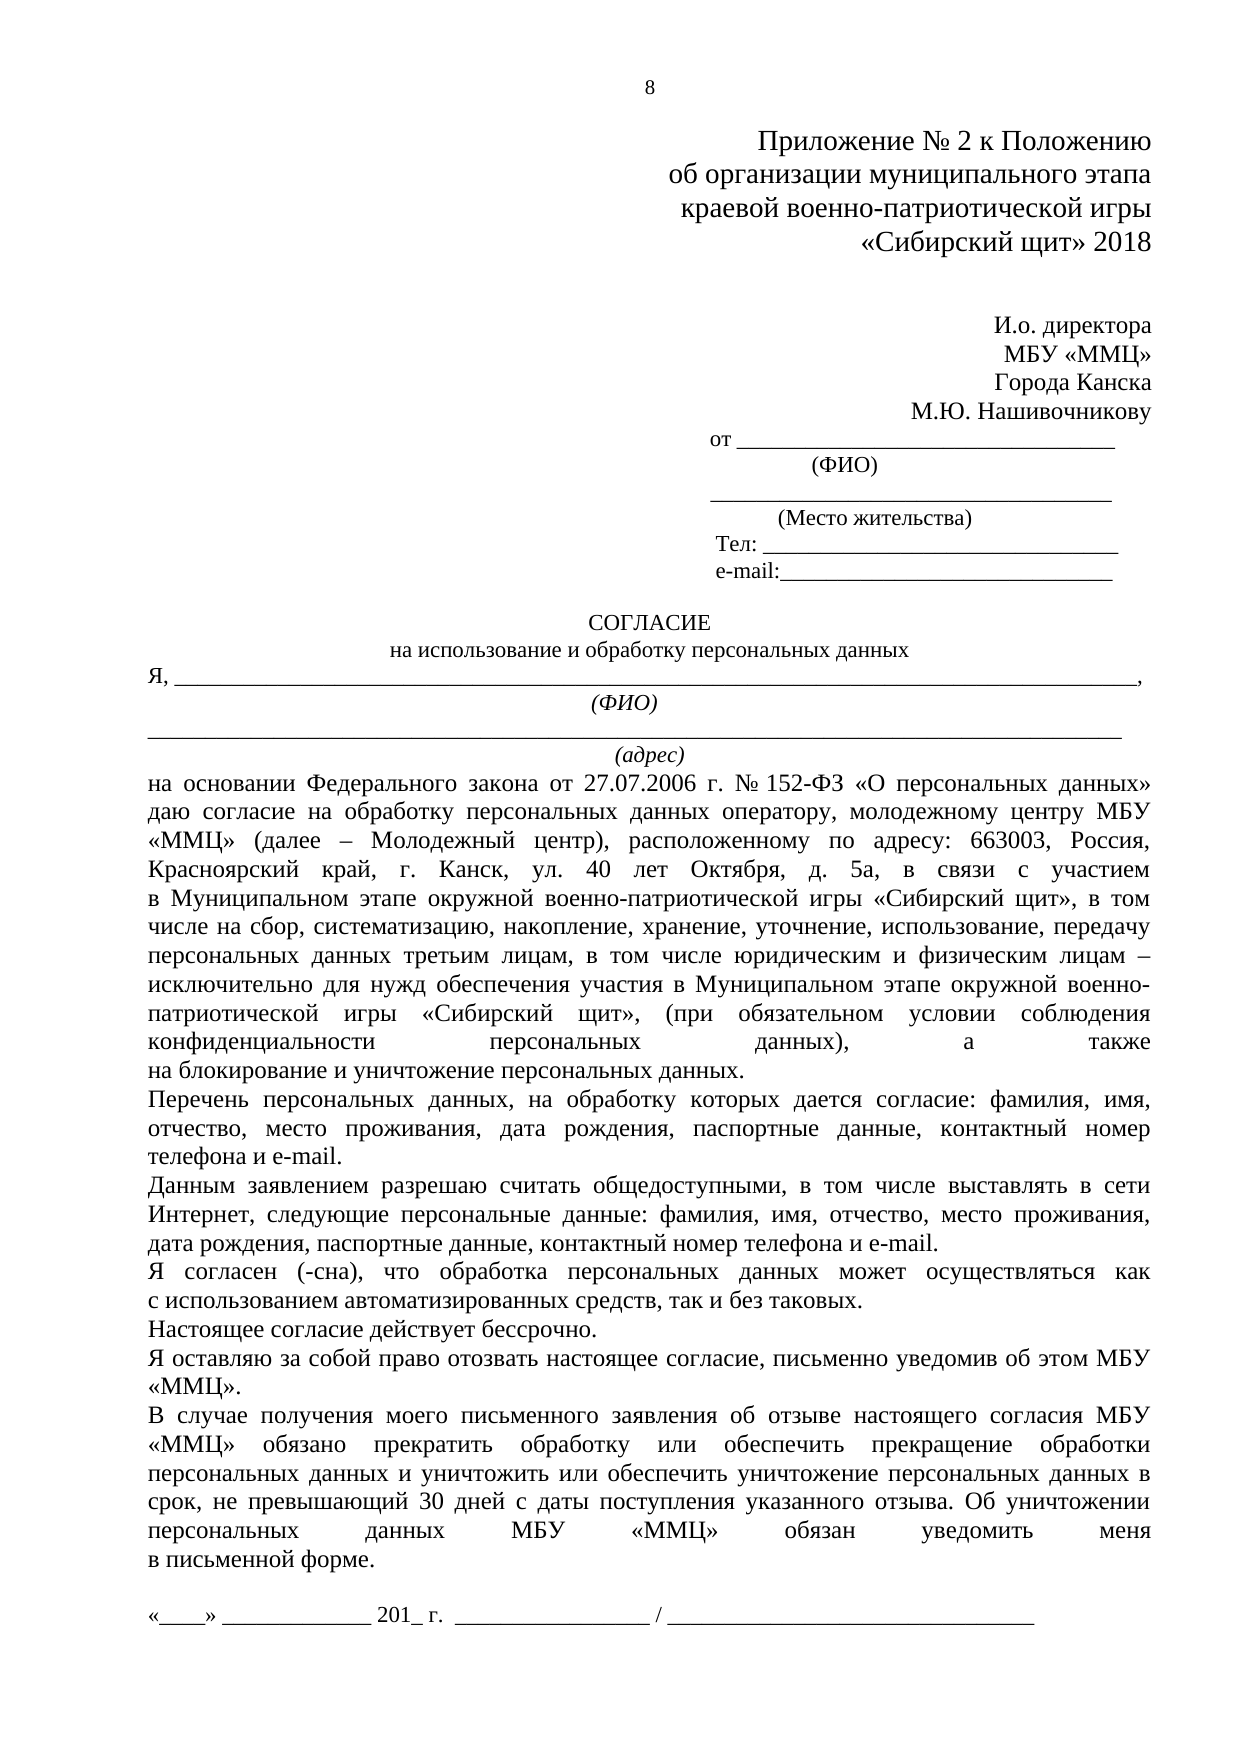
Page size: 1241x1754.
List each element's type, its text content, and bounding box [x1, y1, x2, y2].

text Настоящее согласие действует бессрочно. [148, 1314, 1152, 1343]
text _____________________________________________________________________________________ [148, 715, 1152, 741]
text (Место жительства) [148, 504, 1152, 530]
text Перечень персональных данных, на обработку которых дается согласие: фамилия, имя, отчество, место проживания, дата рождения, паспортные данные, контактный номер телефона и e-mail. [148, 1084, 1152, 1170]
text об организации муниципального этапа [148, 157, 1152, 190]
text (ФИО) [517, 688, 1152, 715]
text ___________________________________ [665, 478, 1152, 504]
text краевой военно-патриотической игры [148, 190, 1152, 224]
text Я согласен (-сна), что обработка персональных данных может осуществляться как с использованием автоматизированных средств, так и без таковых. [148, 1256, 1152, 1314]
text e-mail:_____________________________ [148, 557, 1152, 583]
text И.о. директора [148, 310, 1152, 339]
text Данным заявлением разрешаю считать общедоступными, в том числе выставлять в сети Интернет, следующие персональные данные: фамилия, имя, отчество, место проживания, дата рождения, паспортные данные, контактный номер телефона и e-mail. [148, 1170, 1152, 1256]
text «____» _____________ 201_ г. _________________ / ________________________________ [148, 1601, 1152, 1628]
text на основании Федерального закона от 27.07.2006 г. № 152-ФЗ «О персональных данных» даю согласие на обработку персональных данных оператору, молодежному центру МБУ «ММЦ» (далее – Молодежный центр), расположенному по адресу: 663003, Россия, Красноярский край, г. Канск, ул. 40 лет Октября, д. 5а, в связи с участием в Муниципальном этапе окружной военно-патриотической игры «Сибирский щит», в том числе на сбор, систематизацию, накопление, хранение, уточнение, использование, передачу персональных данных третьим лицам, в том числе юридическим и физическим лицам – исключительно для нужд обеспечения участия в Муниципальном этапе окружной военно-патриотической игры «Сибирский щит», (при обязательном условии соблюдения конфиденциальности персональных данных), а также на блокирование и уничтожение персональных данных. [148, 768, 1152, 1084]
text Я оставляю за собой право отозвать настоящее согласие, письменно уведомив об этом МБУ «ММЦ». [148, 1343, 1152, 1400]
text «Сибирский щит» 2018 [148, 224, 1152, 257]
text МБУ «ММЦ» [148, 339, 1152, 367]
text М.Ю. Нашивочникову [148, 396, 1152, 425]
text Города Канска [148, 367, 1152, 396]
text Я, ____________________________________________________________________________________, [148, 662, 1152, 688]
text (ФИО) [148, 451, 1152, 478]
text СОГЛАСИЕ [148, 609, 1152, 636]
text от _________________________________ [148, 425, 1152, 451]
text на использование и обработку персональных данных [148, 636, 1152, 662]
text (адрес) [148, 741, 1152, 768]
text В случае получения моего письменного заявления об отзыве настоящего согласия МБУ «ММЦ» обязано прекратить обработку или обеспечить прекращение обработки персональных данных и уничтожить или обеспечить уничтожение персональных данных в срок, не превышающий 30 дней с даты поступления указанного отзыва. Об уничтожении персональных данных МБУ «ММЦ» обязан уведомить меня в письменной форме. [148, 1400, 1152, 1573]
text Тел: _______________________________ [148, 530, 1152, 557]
text Приложение № 2 к Положению [148, 123, 1152, 157]
